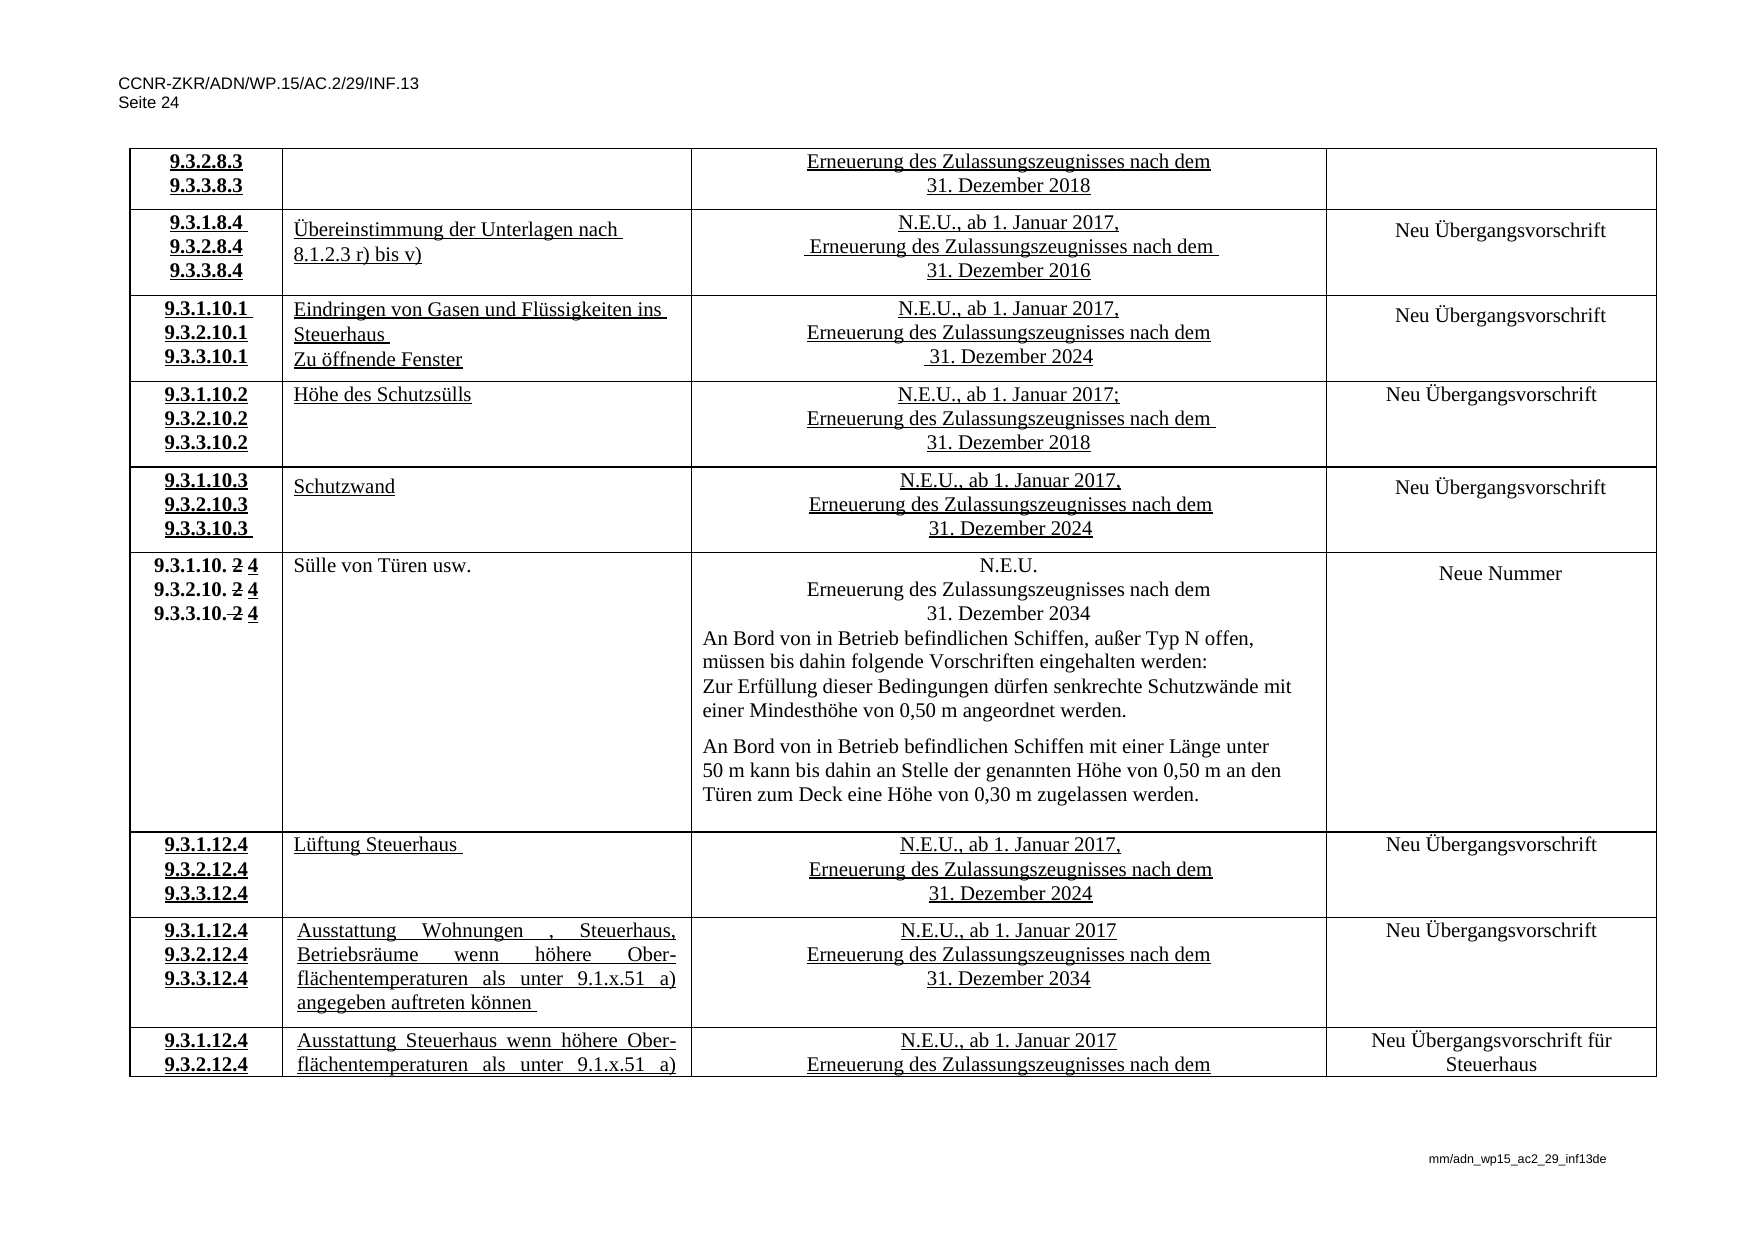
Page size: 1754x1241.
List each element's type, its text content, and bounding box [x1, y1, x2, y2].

table_cell Schutzwand [283, 468, 691, 552]
table_cell 9.3.1.10.1 9.3.2.10.1 9.3.3.10.1 [131, 296, 282, 381]
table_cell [283, 149, 691, 209]
table_cell 9.3.1.8.4 9.3.2.8.4 9.3.3.8.4 [131, 210, 282, 295]
table_cell Lüftung Steuerhaus [283, 833, 691, 917]
table_cell Neu Übergangsvorschrift [1327, 918, 1656, 1027]
table_cell N.E.U., ab 1. Januar 2017, Erneuerung des Zulassungszeugnisses nach dem 31. Dezember 2016 [692, 210, 1326, 295]
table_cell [1327, 149, 1656, 209]
table_cell Übereinstimmung der Unterlagen nach 8.1.2.3 r) bis v) [283, 210, 691, 295]
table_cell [131, 1028, 282, 1076]
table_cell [692, 1028, 1326, 1076]
table_cell Ausstattung Wohnungen , Steuerhaus, Betriebsräume wenn höhere Oberflächentemperaturen als unter 9.1.x.51 a) angegeben auftreten können [283, 918, 691, 1027]
table_cell Neu Übergangsvorschrift [1327, 296, 1656, 381]
table_cell 9.3.1.10.3 9.3.2.10.3 9.3.3.10.3 [131, 468, 282, 552]
table_cell Neu Übergangsvorschrift [1327, 833, 1656, 917]
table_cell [131, 149, 282, 209]
table_cell N.E.U., ab 1. Januar 2017 Erneuerung des Zulassungszeugnisses nach dem 31. Dezember 2034 [692, 918, 1326, 1027]
table_cell 9.3.1.12.4 9.3.2.12.4 9.3.3.12.4 [131, 918, 282, 1027]
table_cell N.E.U., ab 1. Januar 2017; Erneuerung des Zulassungszeugnisses nach dem 31. Dezember 2018 [692, 382, 1326, 466]
table_cell N.E.U., ab 1. Januar 2017, Erneuerung des Zulassungszeugnisses nach dem 31. Dezember 2024 [692, 468, 1326, 552]
table_cell 9.3.1.10. 2 4 9.3.2.10. 2 4 9.3.3.10. 2 4 [131, 553, 282, 831]
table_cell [283, 1028, 691, 1076]
table_cell Eindringen von Gasen und Flüssigkeiten ins Steuerhaus Zu öffnende Fenster [283, 296, 691, 381]
table_cell Sülle von Türen usw. [283, 553, 691, 831]
table_cell Neu Übergangsvorschrift [1327, 468, 1656, 552]
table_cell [692, 149, 1326, 209]
table_cell N.E.U., ab 1. Januar 2017, Erneuerung des Zulassungszeugnisses nach dem 31. Dezember 2024 [692, 833, 1326, 917]
table_cell Neu Übergangsvorschrift [1327, 210, 1656, 295]
table_cell N.E.U., ab 1. Januar 2017, Erneuerung des Zulassungszeugnisses nach dem 31. Dezember 2024 [692, 296, 1326, 381]
table_cell Neue Nummer [1327, 553, 1656, 831]
table_cell N.E.U. Erneuerung des Zulassungszeugnisses nach dem 31. Dezember 2034 An Bord von in Betrieb befindlichen Schiffen, außer Typ N offen, müssen bis dahin folgende Vorschriften eingehalten werden: Zur Erfüllung dieser Bedingungen dürfen senkrechte Schutzwände mit einer Mindesthöhe von 0,50 m angeordnet werden. An Bord von in Betrieb befindlichen Schiffen mit einer Länge unter 50 m kann bis dahin an Stelle der genannten Höhe von 0,50 m an den Türen zum Deck eine Höhe von 0,30 m zugelassen werden. [692, 553, 1326, 831]
table_cell Höhe des Schutzsülls [283, 382, 691, 466]
table_cell Neu Übergangsvorschrift [1327, 382, 1656, 466]
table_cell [1327, 1028, 1656, 1076]
table_cell 9.3.1.12.4 9.3.2.12.4 9.3.3.12.4 [131, 833, 282, 917]
table_cell 9.3.1.10.2 9.3.2.10.2 9.3.3.10.2 [131, 382, 282, 466]
